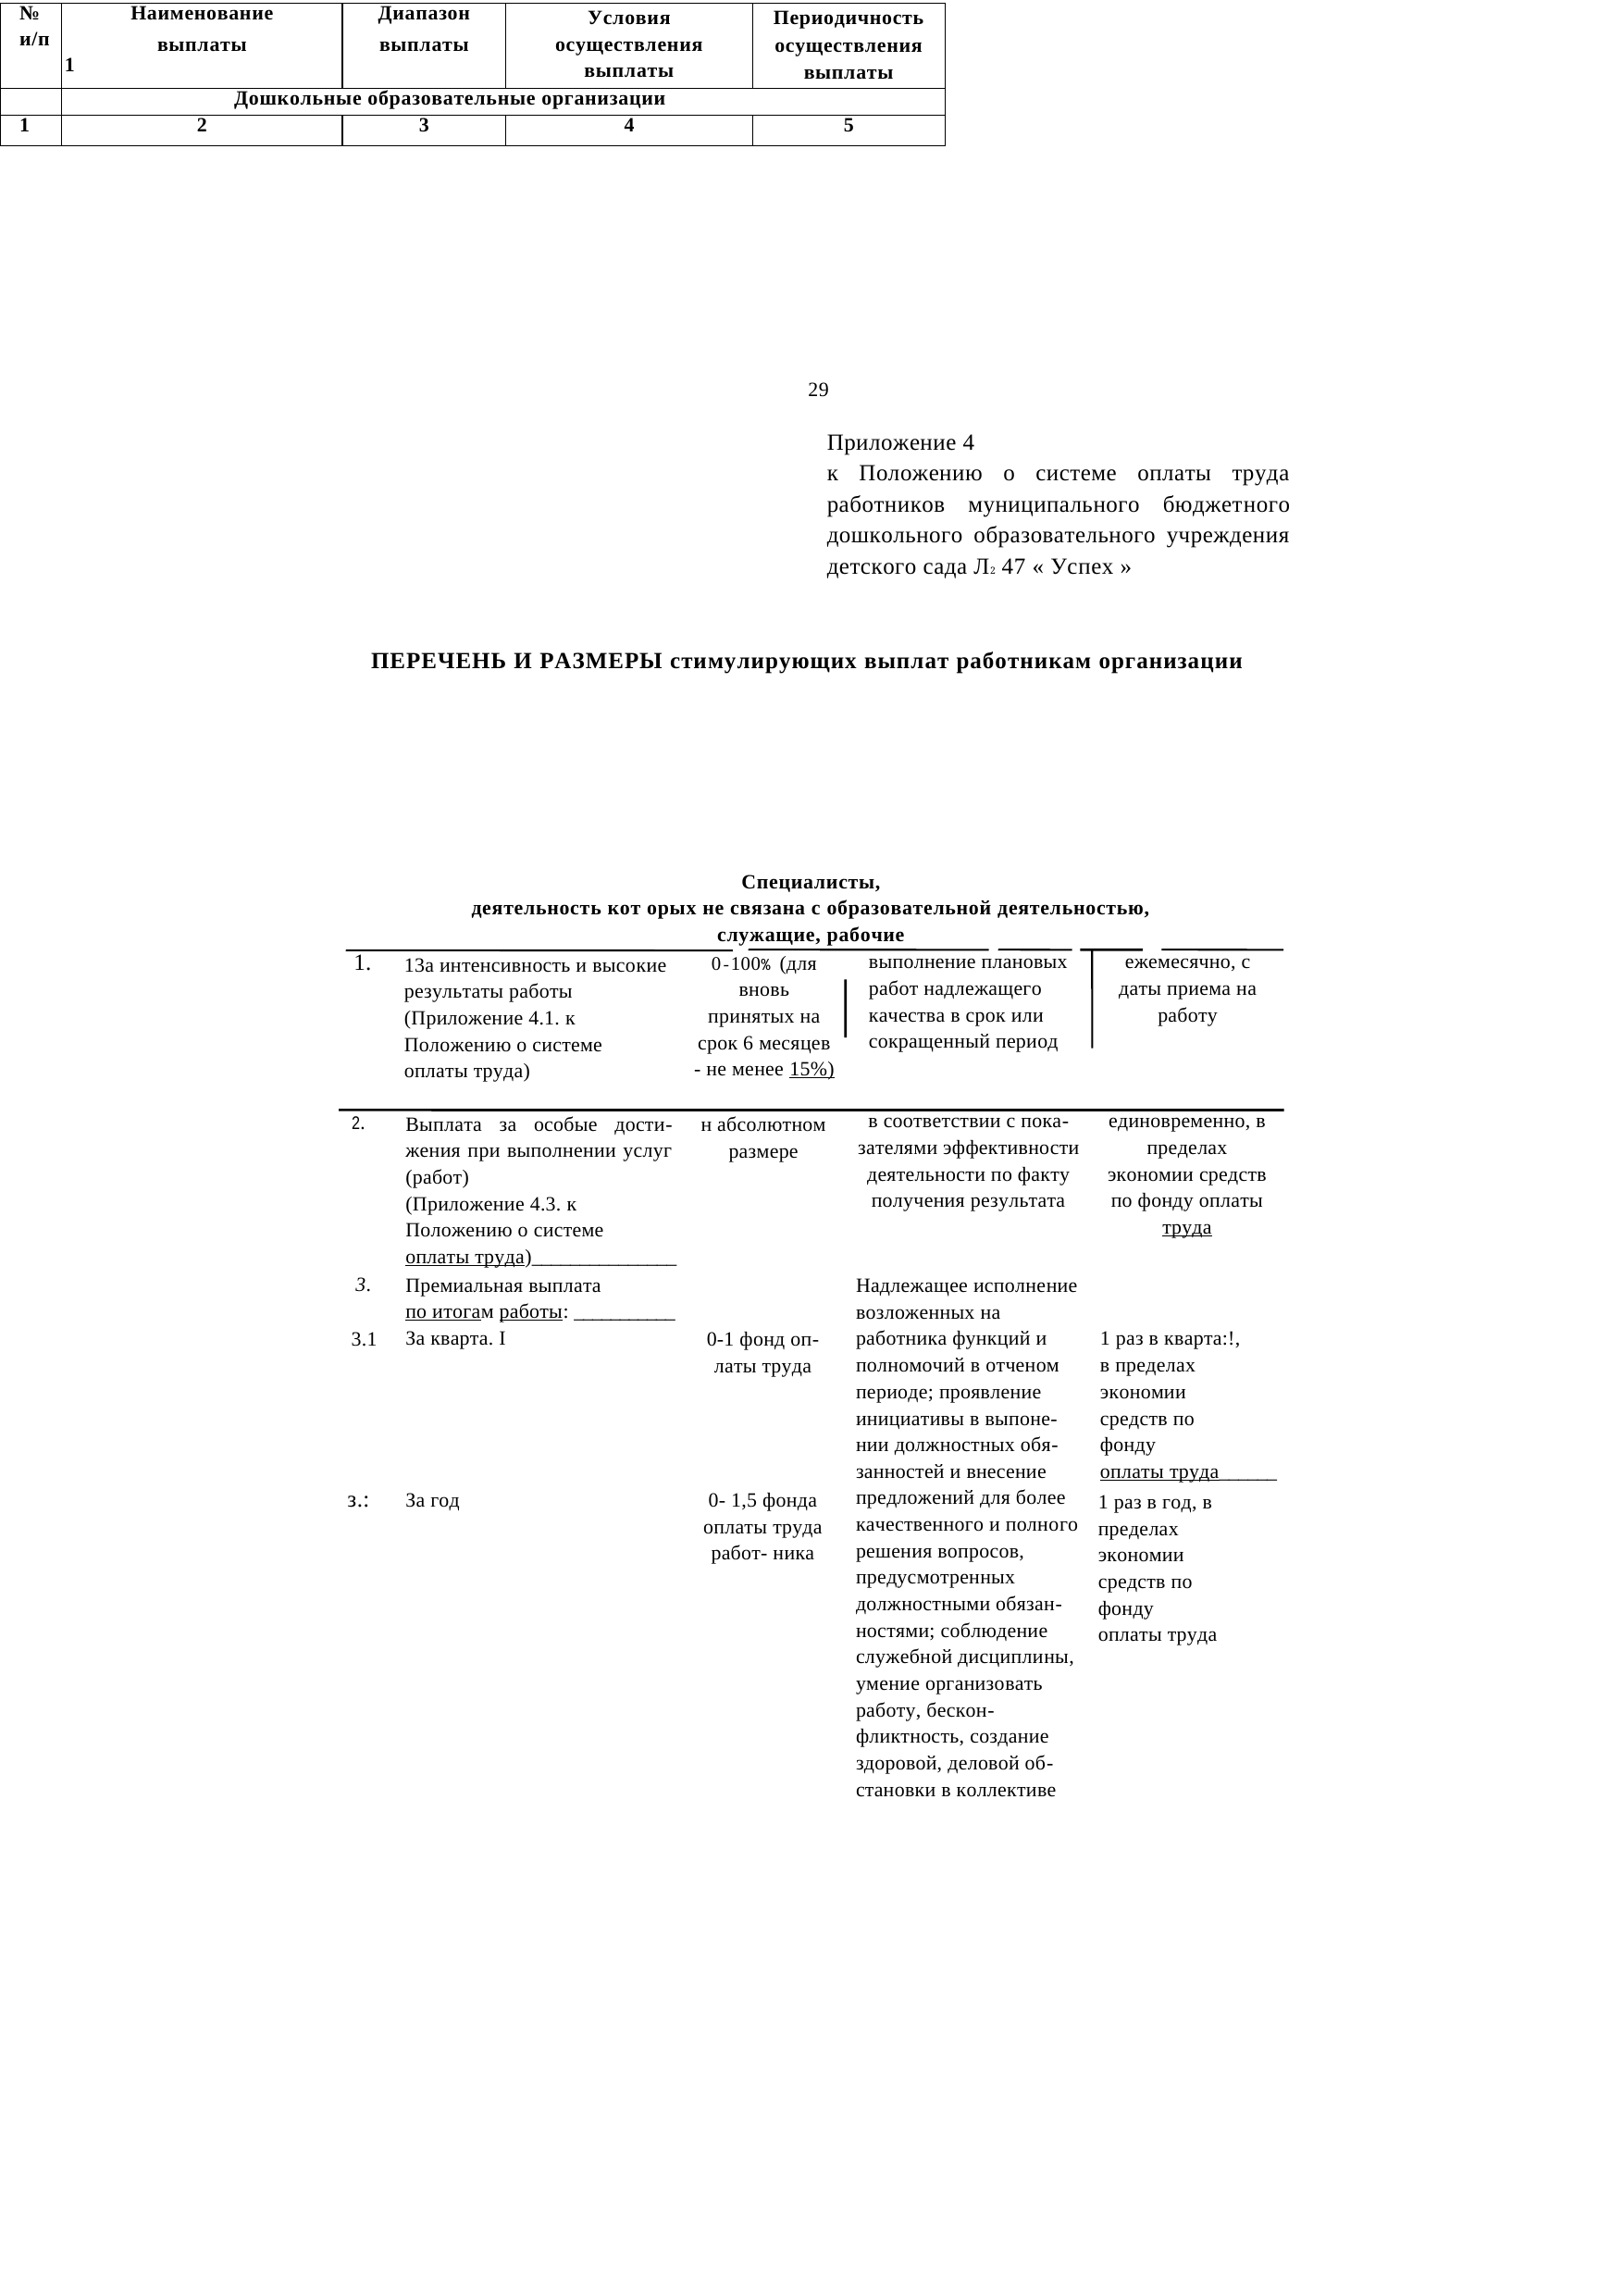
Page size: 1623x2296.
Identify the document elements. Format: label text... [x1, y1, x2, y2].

table_cell 3 [343, 116, 505, 145]
text За год [405, 1491, 460, 1511]
text 0- 1,5 фонда оплаты труда работ- ника [693, 1486, 832, 1565]
table_cell 5 [753, 116, 945, 145]
text н абсолютном размере [695, 1110, 832, 1163]
text Выплата за особые достижения при выполнении услуг (работ) [405, 1110, 672, 1189]
text служащие, рабочие [450, 920, 1171, 947]
table_cell Дошкольные образовательные организации [62, 89, 945, 115]
text 1 раз в кварта:!, в пределах экономии средств по фонду [1100, 1324, 1255, 1457]
table_header № и/п [1, 4, 61, 88]
table_header Периодичность осуществления выплаты [753, 4, 945, 88]
table_cell 2 [62, 116, 341, 145]
text ежемесячно, с даты приема на работу [1117, 948, 1258, 1027]
text ПЕРЕЧЕНЬ И РАЗМЕРЫ стимулирующих выплат работникам организации [339, 644, 1276, 675]
text 13а интенсивность и высокие результаты работы (Приложение 4.1. к Положению о системе оплаты труда) [404, 950, 671, 1084]
text (Приложение 4.3. к Положению о системе оплаты труда) [405, 1189, 672, 1269]
text по итогам работы: [405, 1297, 676, 1323]
text 3. [355, 1275, 371, 1295]
text 0-1 фонд оплаты труда [693, 1325, 832, 1378]
text к Положению о системе оплаты труда работников муниципального бюджетного дошкольного образовательного учреждения детского сада Л2 47 « Успех » [826, 456, 1290, 580]
text 29 [808, 380, 829, 401]
text Премиальная выплата [405, 1271, 676, 1297]
text 3.1 [351, 1330, 377, 1350]
table_header Диапазон выплаты [343, 4, 505, 88]
text единовременно, в пределах экономии средств по фонду оплаты труда [1103, 1107, 1270, 1239]
text 1 раз в год, в пределах экономии средств по фонду оплаты труда [1098, 1487, 1218, 1646]
table_cell 4 [506, 116, 752, 145]
text 0-100% (для вновь принятых на срок 6 месяцев - не менее 15%) [693, 949, 835, 1081]
text Надлежащее исполнение возложенных на работника функций и полномочий в отченом периоде; проявление инициативы в выпоне- нии должностных обязанностей и внесение предложений для более качественного и полного решения вопросов, предусмотренных должностными обязанностями; соблюдение служебной дисциплины, умение организовать работу, бесконфликтность, создание здоровой, деловой обстановки в коллективе [856, 1272, 1082, 1802]
text Приложение 4 [826, 425, 1290, 456]
table_cell 1 [1, 116, 61, 145]
text 2. [352, 1114, 365, 1133]
text в соответствии с показателями эффективности деятельности по факту получения результата [856, 1107, 1080, 1212]
table_header Наименование выплаты 1 [62, 4, 341, 88]
table_cell [1, 89, 61, 115]
text За кварта. I [405, 1323, 676, 1350]
text Специалисты, [450, 867, 1171, 894]
text з.: [347, 1488, 369, 1511]
text выполнение плановых работ надлежащего качества в срок или сокращенный период [869, 948, 1079, 1053]
text 1. [353, 951, 371, 974]
text деятельность кот орых не связана с образовательной деятельностью, [450, 894, 1171, 920]
text оплаты труда [1100, 1457, 1282, 1483]
table_header Условия осуществления выплаты [506, 4, 752, 88]
